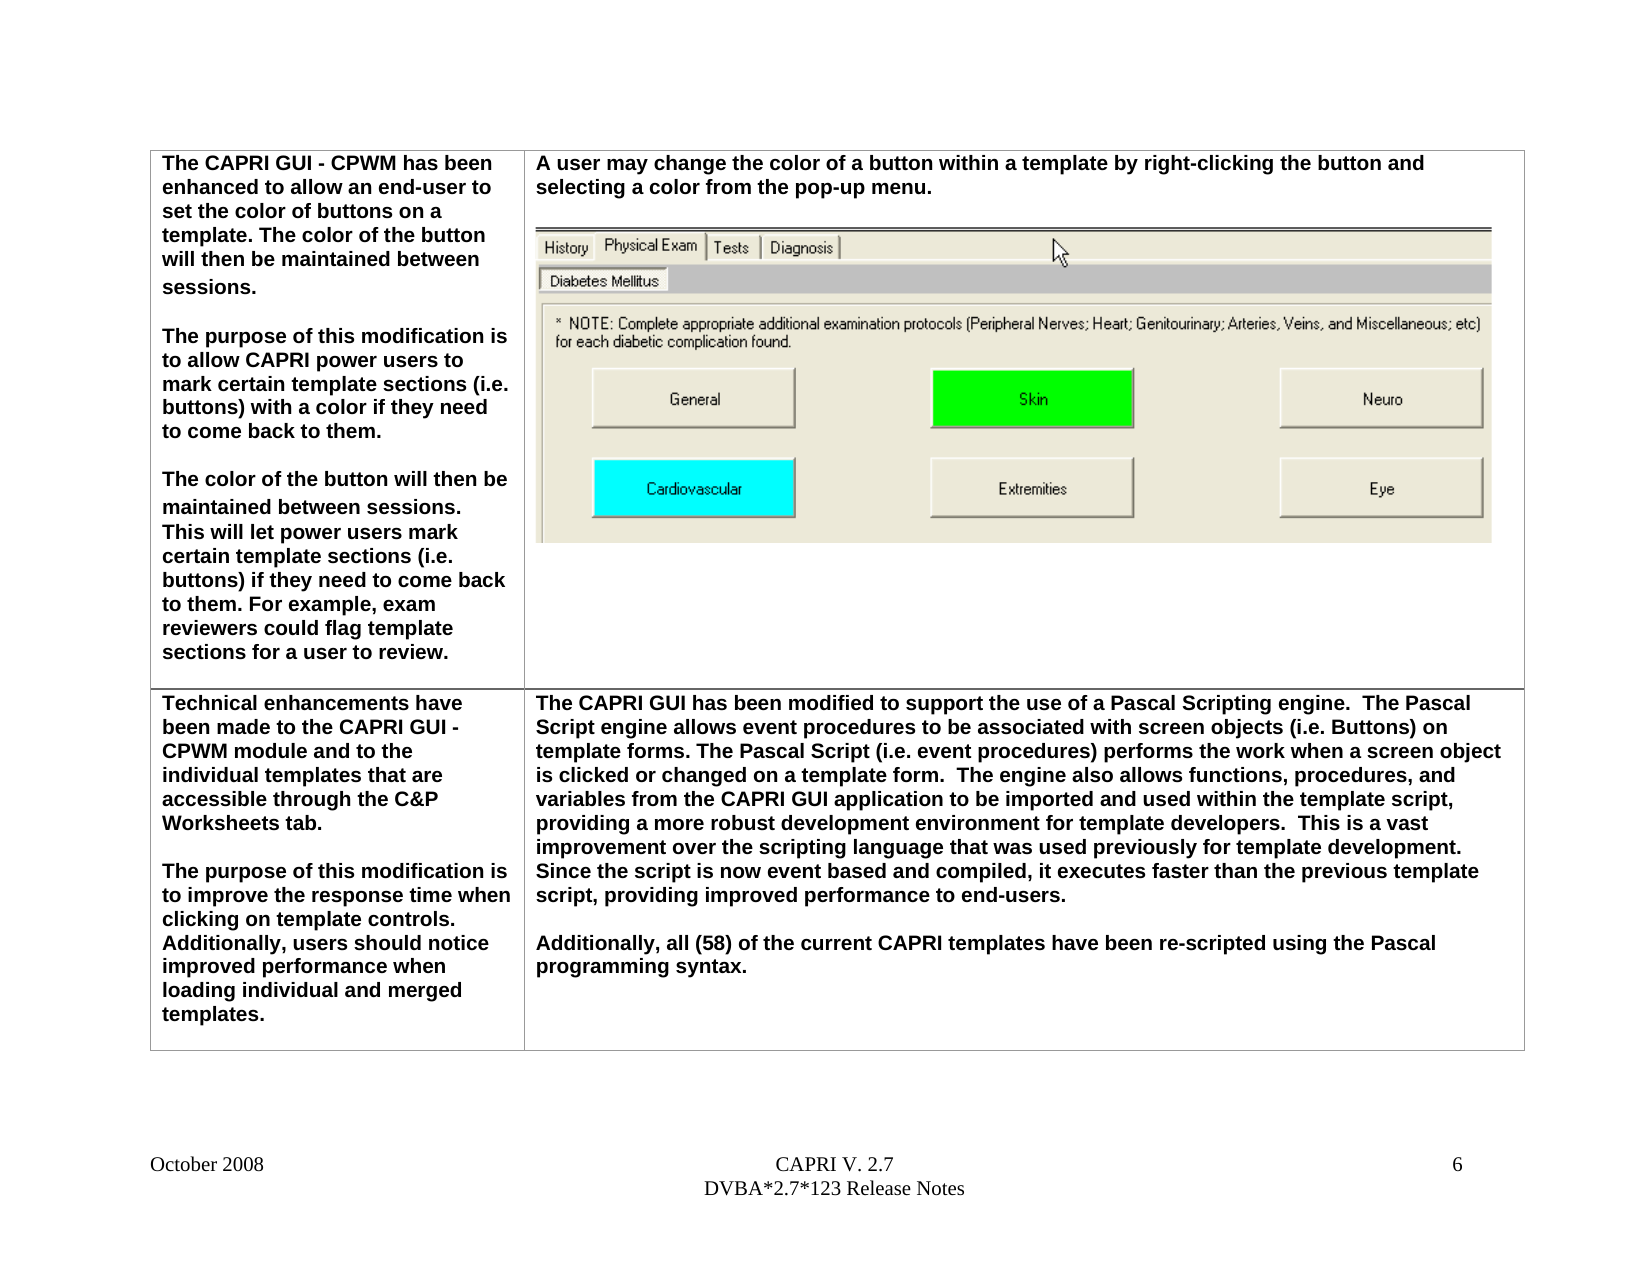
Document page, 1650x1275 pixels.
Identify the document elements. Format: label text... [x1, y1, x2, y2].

table_cell The CAPRI GUI has been modified to support the use of a Pascal Scripting engine. The Pascal Script engine allows event procedures to be associated with screen objects (i.e. Buttons) on template forms. The Pascal Script (i.e. event procedures) performs the work when a screen object is clicked or changed on a template form. The engine also allows functions, procedures, and variables from the CAPRI GUI application to be imported and used within the template script, providing a more robust development environment for template developers. This is a vast improvement over the scripting language that was used previously for template development. Since the script is now event based and compiled, it executes faster than the previous template script, providing improved performance to end-users. Additionally, all (58) of the current templates have been re-scripted using the Pascal programming syntax. [525, 690, 1524, 1050]
table_header The GUI - CPWM has been enhanced to allow an end-user to set the color of buttons on a template. The color of the button will then be maintained between sessions. The purpose of this modification is to allow power users to mark certain template sections (i.e. buttons) with a color if they need to come back to them. The color of the button will then be maintained between sessions. This will let power users mark certain template sections (i.e. buttons) if they need to come back to them. For example, exam reviewers could flag template sections for a user to review. [151, 151, 524, 688]
table_cell Technical enhancements have been made to the CAPRI GUI - CPWM module and to the individual templates that are accessible through the C&P Worksheets tab. The purpose of this modification is to improve the response time when clicking on template controls. Additionally, users should notice improved performance when loading individual and merged templates. [151, 690, 524, 1050]
picture [535, 222, 1492, 543]
table_header A user may change the color of a button within a template by right-clicking the button and selecting a color from the pop-up menu. [525, 151, 1524, 688]
